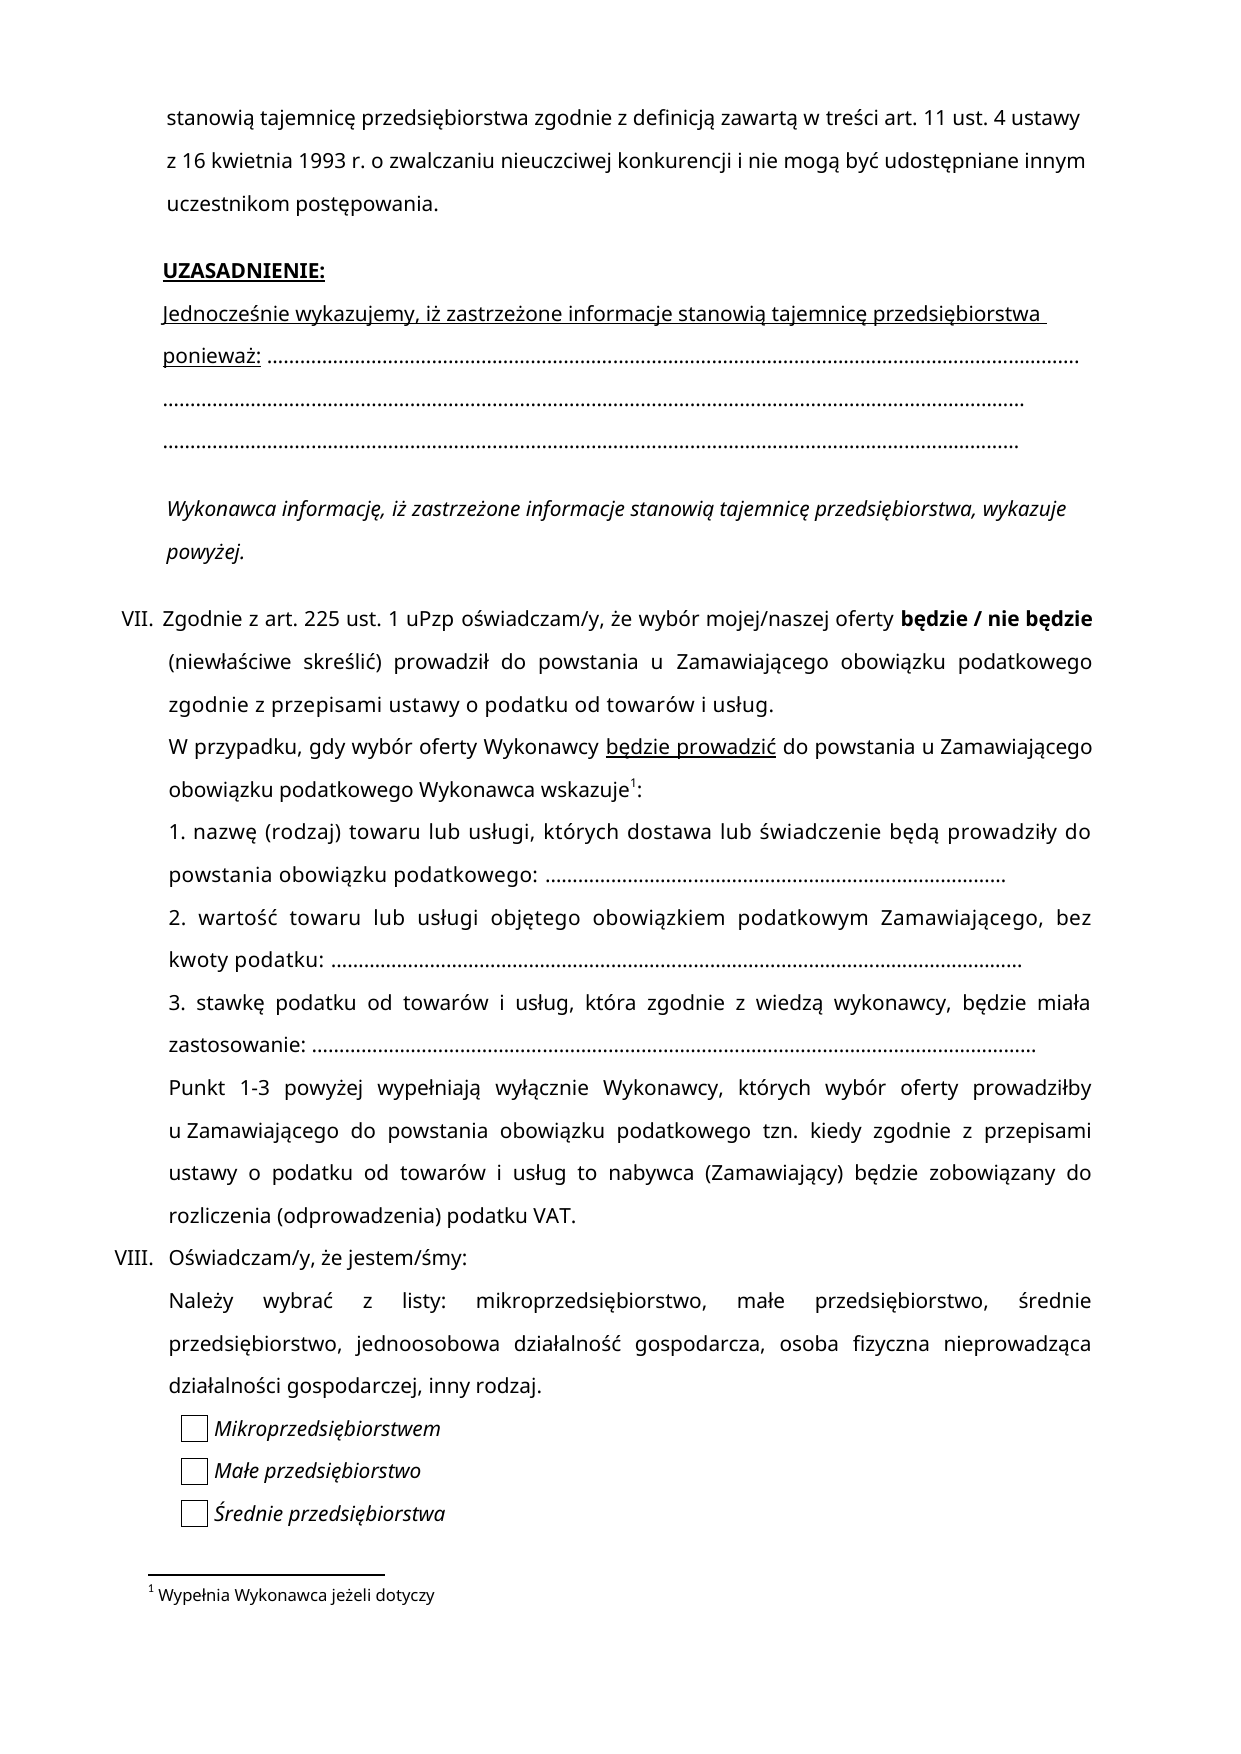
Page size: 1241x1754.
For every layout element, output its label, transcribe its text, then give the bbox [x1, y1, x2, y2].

text W przypadku, gdy wybór oferty Wykonawcy będzie prowadzić do powstania u Zamawiającego obowiązku podatkowego Wykonawca wskazuje: [168, 732, 1093, 803]
text Punkt 1-3 powyżej wypełniają wyłącznie Wykonawcy, których wybór oferty prowadziłby u Zamawiającego do powstania obowiązku podatkowego tzn. kiedy zgodnie z przepisami ustawy o podatku od towarów i usług to nabywca (Zamawiający) będzie zobowiązany do rozliczenia (odprowadzenia) podatku VAT. [168, 1073, 1093, 1229]
text …………………………………………………………………………………………………………………………….…………… [162, 384, 1093, 412]
text Należy wybrać z listy: mikroprzedsiębiorstwo, małe przedsiębiorstwo, średnie przedsiębiorstwo, jednoosobowa działalność gospodarcza, osoba fizyczna nieprowadząca działalności gospodarczej, inny rodzaj. [168, 1286, 1093, 1400]
text Średnie przedsiębiorstwa [148, 1499, 1093, 1528]
text 2. wartość towaru lub usługi objętego obowiązkiem podatkowym Zamawiającego, bez kwoty podatku: ……………………………………………………………………………………………………………… [168, 903, 1093, 974]
text Jednocześnie wykazujemy, iż zastrzeżone informacje stanowią tajemnicę przedsiębiorstwa ponieważ: …………………………………………………………………………………………………………………………………. [162, 299, 1093, 370]
list Zgodnie z art. 225 ust. 1 uPzp oświadczam/y, że wybór mojej/naszej oferty będzie / nie będzie (niewłaściwe skreślić) prowadził do powstania u Zamawiającego obowiązku podatkowego zgodnie z przepisami ustawy o podatku od towarów i usług. [153, 604, 1093, 718]
text ………………………………………………………………………………………………………………………………………… [162, 427, 1093, 455]
text stanowią tajemnicę przedsiębiorstwa zgodnie z definicją zawartą w treści art. 11 ust. 4 ustawy z 16 kwietnia 1993 r. o zwalczaniu nieuczciwej konkurencji i nie mogą być udostępniane innym uczestnikom postępowania. [166, 103, 1093, 217]
text 1. nazwę (rodzaj) towaru lub usługi, których dostawa lub świadczenie będą prowadziły do powstania obowiązku podatkowego: ………………………………………………………………………… [168, 817, 1093, 888]
text 3. stawkę podatku od towarów i usług, która zgodnie z wiedzą wykonawcy, będzie miała zastosowanie: …………………………………………………………………………………………………………………… [168, 988, 1093, 1059]
list Oświadczam/y, że jestem/śmy: [153, 1243, 1093, 1272]
text Małe przedsiębiorstwo [148, 1457, 1093, 1485]
text UZASADNIENIE: [162, 256, 1093, 285]
text Mikroprzedsiębiorstwem [148, 1414, 1093, 1442]
text Wykonawca informację, iż zastrzeżone informacje stanowią tajemnicę przedsiębiorstwa, wykazuje powyżej. [166, 494, 1093, 565]
